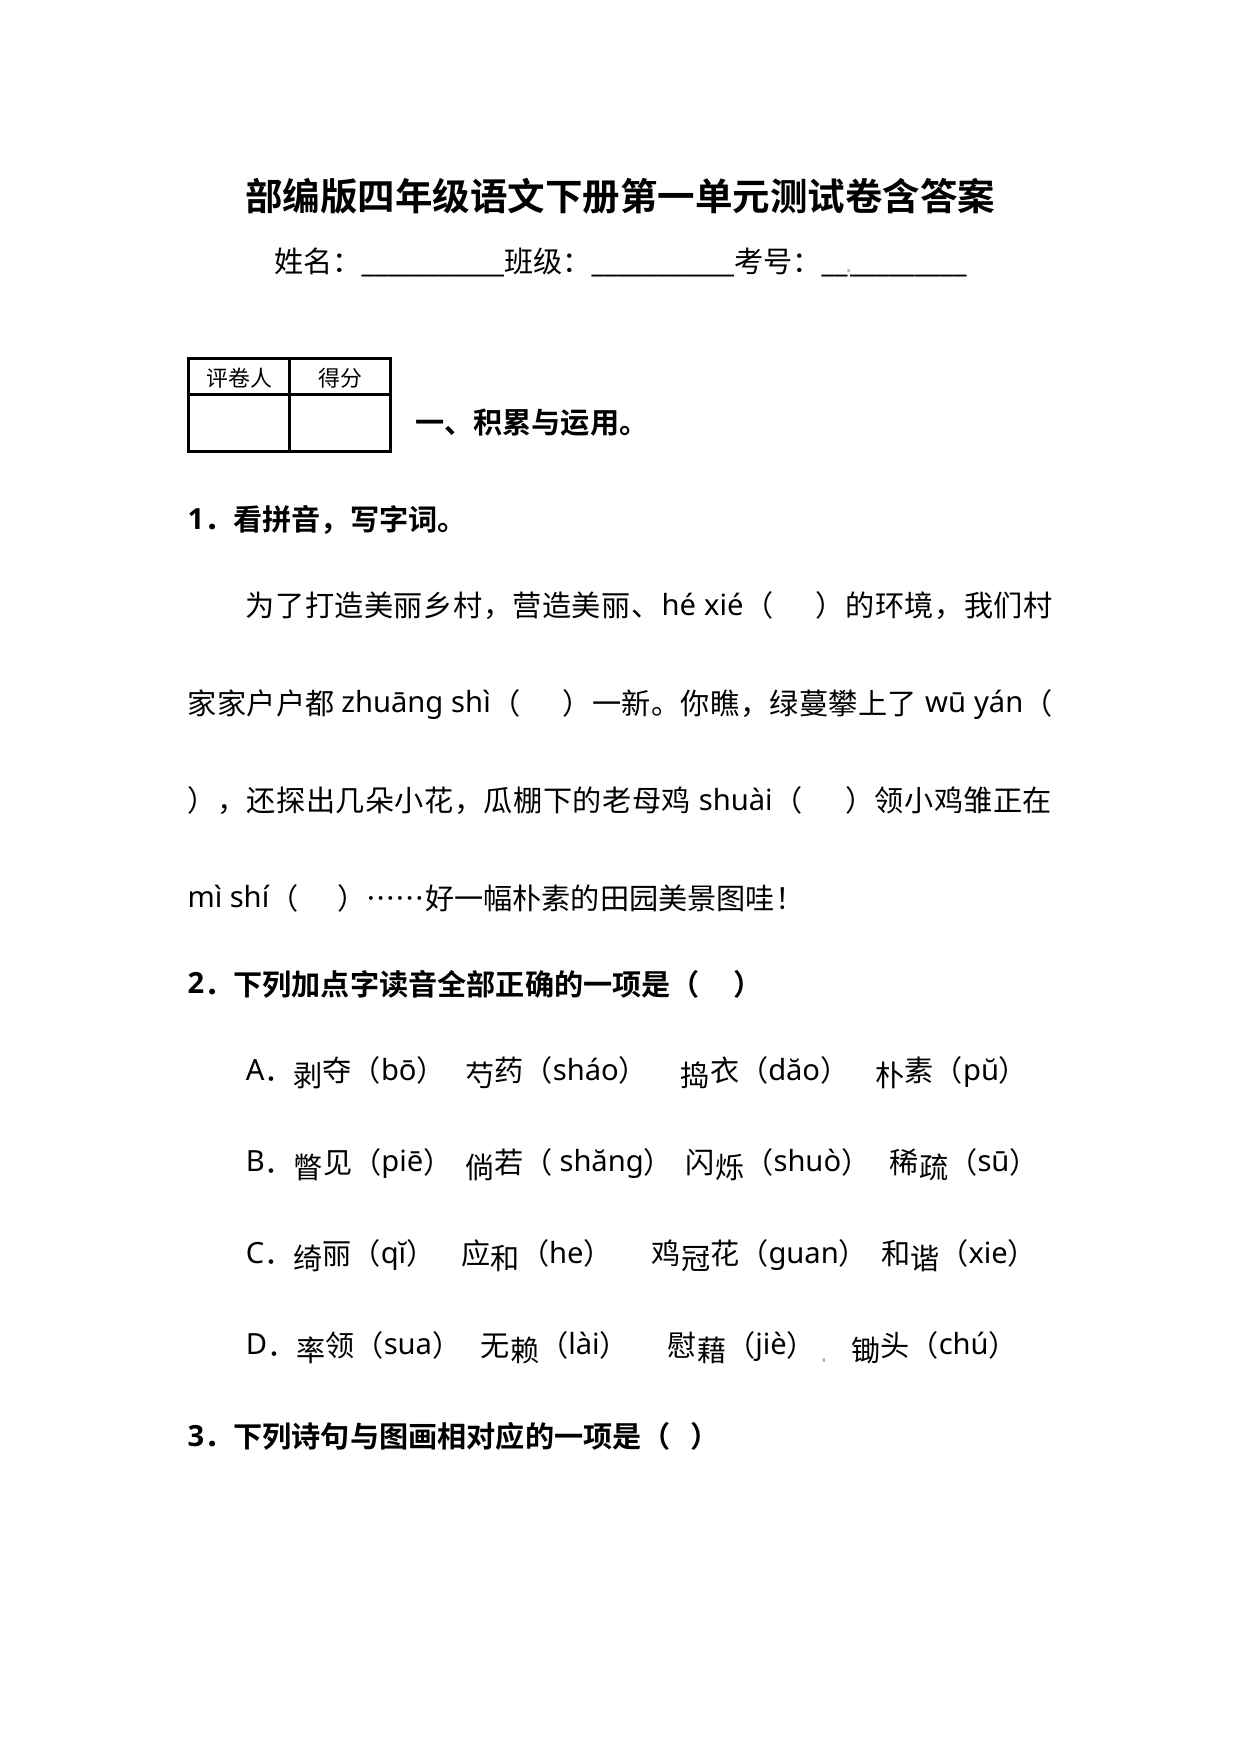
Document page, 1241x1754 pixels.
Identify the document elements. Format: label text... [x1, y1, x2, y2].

text 2．下列加点字读音全部正确的一项是（ ） [187, 950, 1053, 1015]
text 为了打造美丽乡村，营造美丽、hé xié（ ）的环境，我们村家家户户都zhuāng shì（ ）一新。你瞧，绿蔓攀上了wū yán（ ），还探出几朵小花，瓜棚下的老母鸡shuài（ ）领小鸡雏正在mì shí（ ）……好一幅朴素的田园美景图哇！ [187, 572, 1053, 929]
text C．绮丽（qĭ） 应和（he） 鸡冠花（guan） 和谐（xie） [187, 1219, 1053, 1284]
text A．剥夺（bō） 芍药（sháo） 捣衣（dăo） 朴素（pŭ） [187, 1036, 1053, 1101]
table_header 一、积累与运用。 [404, 357, 660, 485]
text 3．下列诗句与图画相对应的一项是（ ） [187, 1402, 1053, 1467]
table_header [176, 357, 403, 485]
text 1．看拼音，写字词。 [187, 485, 1053, 550]
text 部编版四年级语文下册第一单元测试卷含答案 [187, 162, 1053, 227]
text B．瞥见（piē） 倘若（ shăng） 闪烁（shuò） 稀疏（sū） [187, 1128, 1053, 1193]
text D．率领（sua） 无赖（lài） 慰藉（jiè） 锄头（chú） [187, 1311, 1053, 1376]
text 姓名：___________班级：___________考号：___________ [187, 227, 1053, 292]
